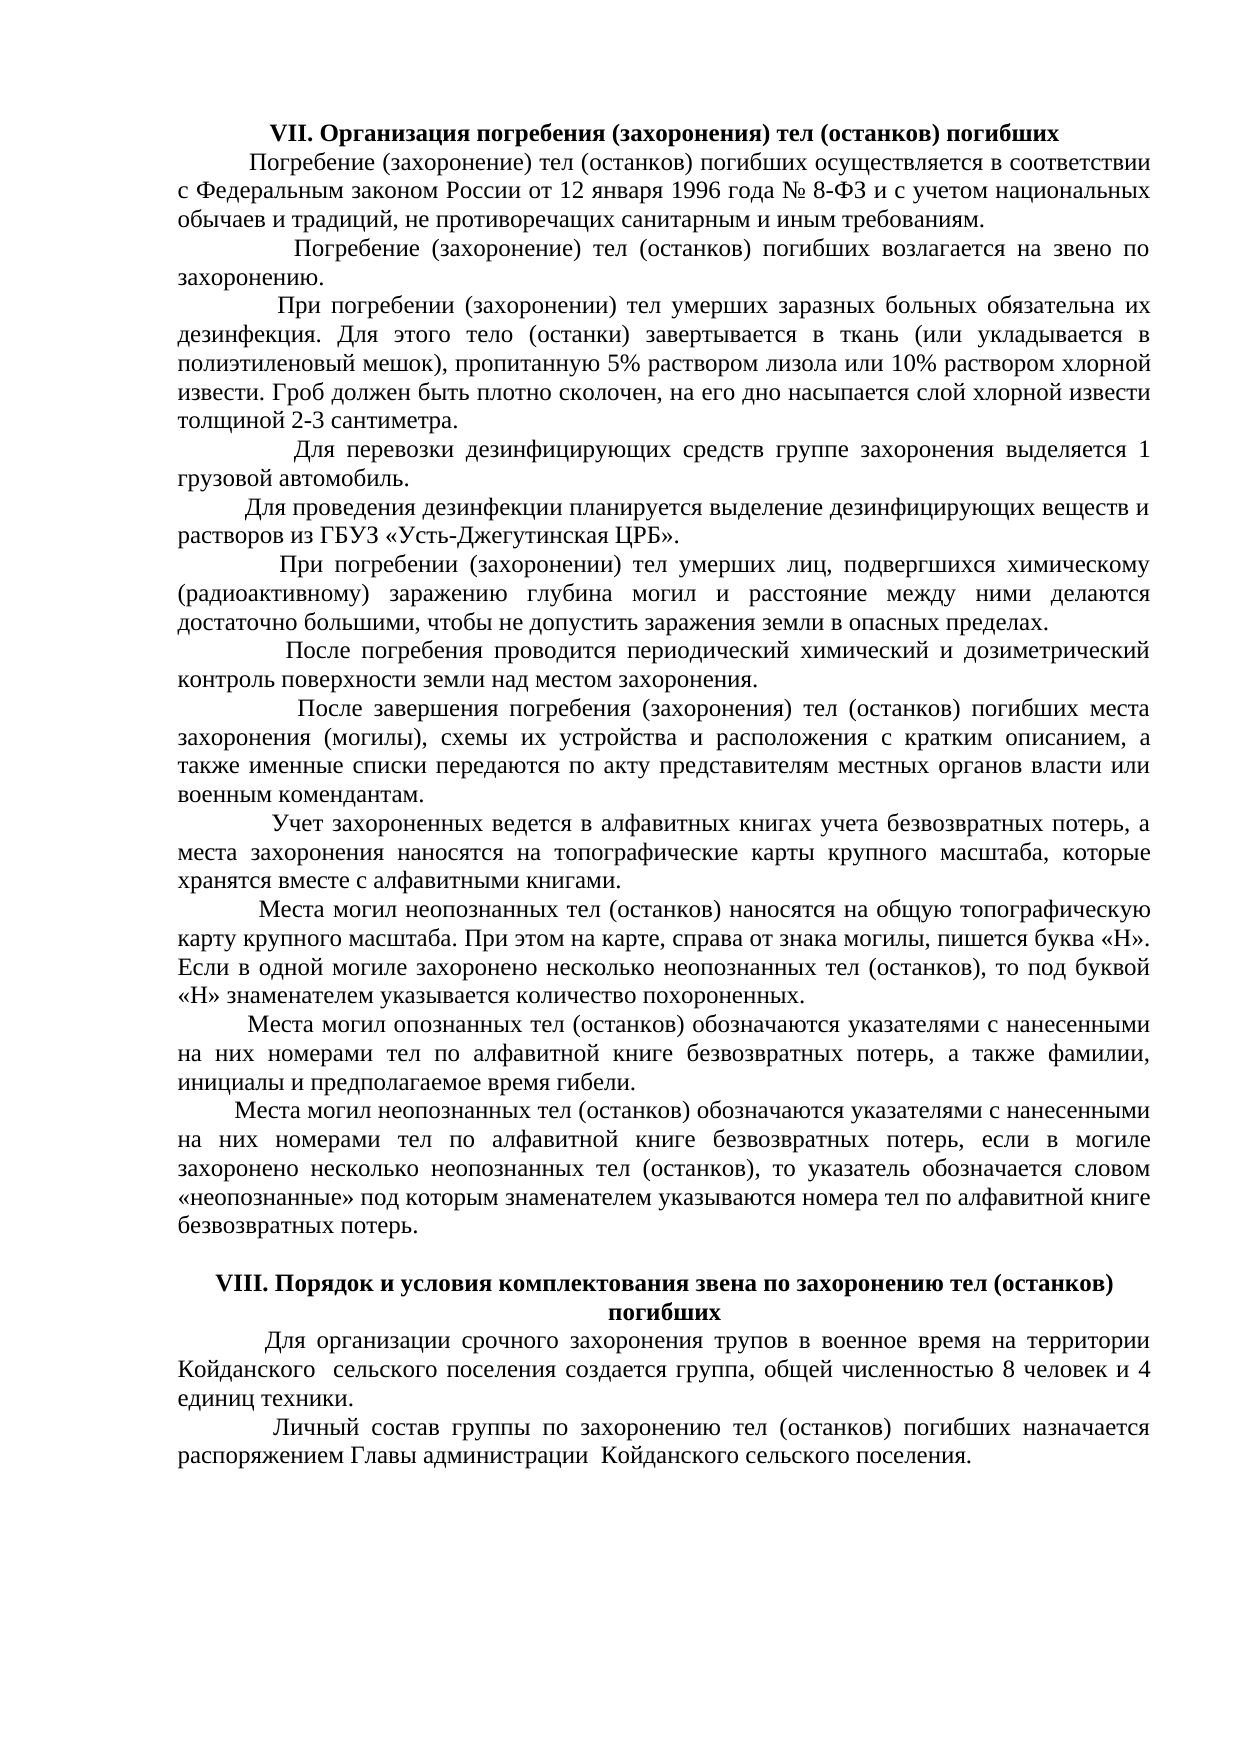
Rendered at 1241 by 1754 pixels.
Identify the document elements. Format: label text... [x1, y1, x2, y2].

text Учет захороненных ведется в алфавитных книгах учета безвозвратных потерь, а места захоронения наносятся на топографические карты крупного масштаба, которые хранятся вместе с алфавитными книгами. [177, 808, 1152, 894]
text Погребение (захоронение) тел (останков) погибших осуществляется в соответствии с Федеральным законом России от 12 января 1996 года № 8-ФЗ и с учетом национальных обычаев и традиций, не противоречащих санитарным и иным требованиям. [177, 147, 1152, 233]
text VII. Организация погребения (захоронения) тел (останков) погибших [177, 118, 1152, 147]
text Личный состав группы по захоронению тел (останков) погибших назначается распоряжением Главы администрации Койданского сельского поселения. [177, 1412, 1152, 1469]
text Места могил опознанных тел (останков) обозначаются указателями с нанесенными на них номерами тел по алфавитной книге безвозвратных потерь, а также фамилии, инициалы и предполагаемое время гибели. [177, 1009, 1152, 1096]
text После погребения проводится периодический химический и дозиметрический контроль поверхности земли над местом захоронения. [177, 636, 1152, 693]
text После завершения погребения (захоронения) тел (останков) погибших места захоронения (могилы), схемы их устройства и расположения с кратким описанием, а также именные списки передаются по акту представителям местных органов власти или военным комендантам. [177, 693, 1152, 808]
text При погребении (захоронении) тел умерших заразных больных обязательна их дезинфекция. Для этого тело (останки) завертывается в ткань (или укладывается в полиэтиленовый мешок), пропитанную 5% раствором лизола или 10% раствором хлорной извести. Гроб должен быть плотно сколочен, на его дно насыпается слой хлорной извести толщиной 2-3 сантиметра. [177, 291, 1152, 434]
text Для перевозки дезинфицирующих средств группе захоронения выделяется 1 грузовой автомобиль. [177, 434, 1152, 492]
text Для организации срочного захоронения трупов в военное время на территории Койданского сельского поселения создается группа, общей численностью 8 человек и 4 единиц техники. [177, 1326, 1152, 1412]
text Места могил неопознанных тел (останков) обозначаются указателями с нанесенными на них номерами тел по алфавитной книге безвозвратных потерь, если в могиле захоронено несколько неопознанных тел (останков), то указатель обозначается словом «неопознанные» под которым знаменателем указываются номера тел по алфавитной книге безвозвратных потерь. [177, 1096, 1152, 1239]
text Для проведения дезинфекции планируется выделение дезинфицирующих веществ и растворов из ГБУЗ «Усть-Джегутинская ЦРБ». [177, 492, 1152, 549]
text При погребении (захоронении) тел умерших лиц, подвергшихся химическому (радиоактивному) заражению глубина могил и расстояние между ними делаются достаточно большими, чтобы не допустить заражения земли в опасных пределах. [177, 549, 1152, 636]
text VIII. Порядок и условия комплектования звена по захоронению тел (останков) погибших [177, 1268, 1152, 1326]
text Места могил неопознанных тел (останков) наносятся на общую топографическую карту крупного масштаба. При этом на карте, справа от знака могилы, пишется буква «Н». Если в одной могиле захоронено несколько неопознанных тел (останков), то под буквой «Н» знаменателем указывается количество похороненных. [177, 894, 1152, 1009]
text Погребение (захоронение) тел (останков) погибших возлагается на звено по захоронению. [177, 233, 1152, 291]
